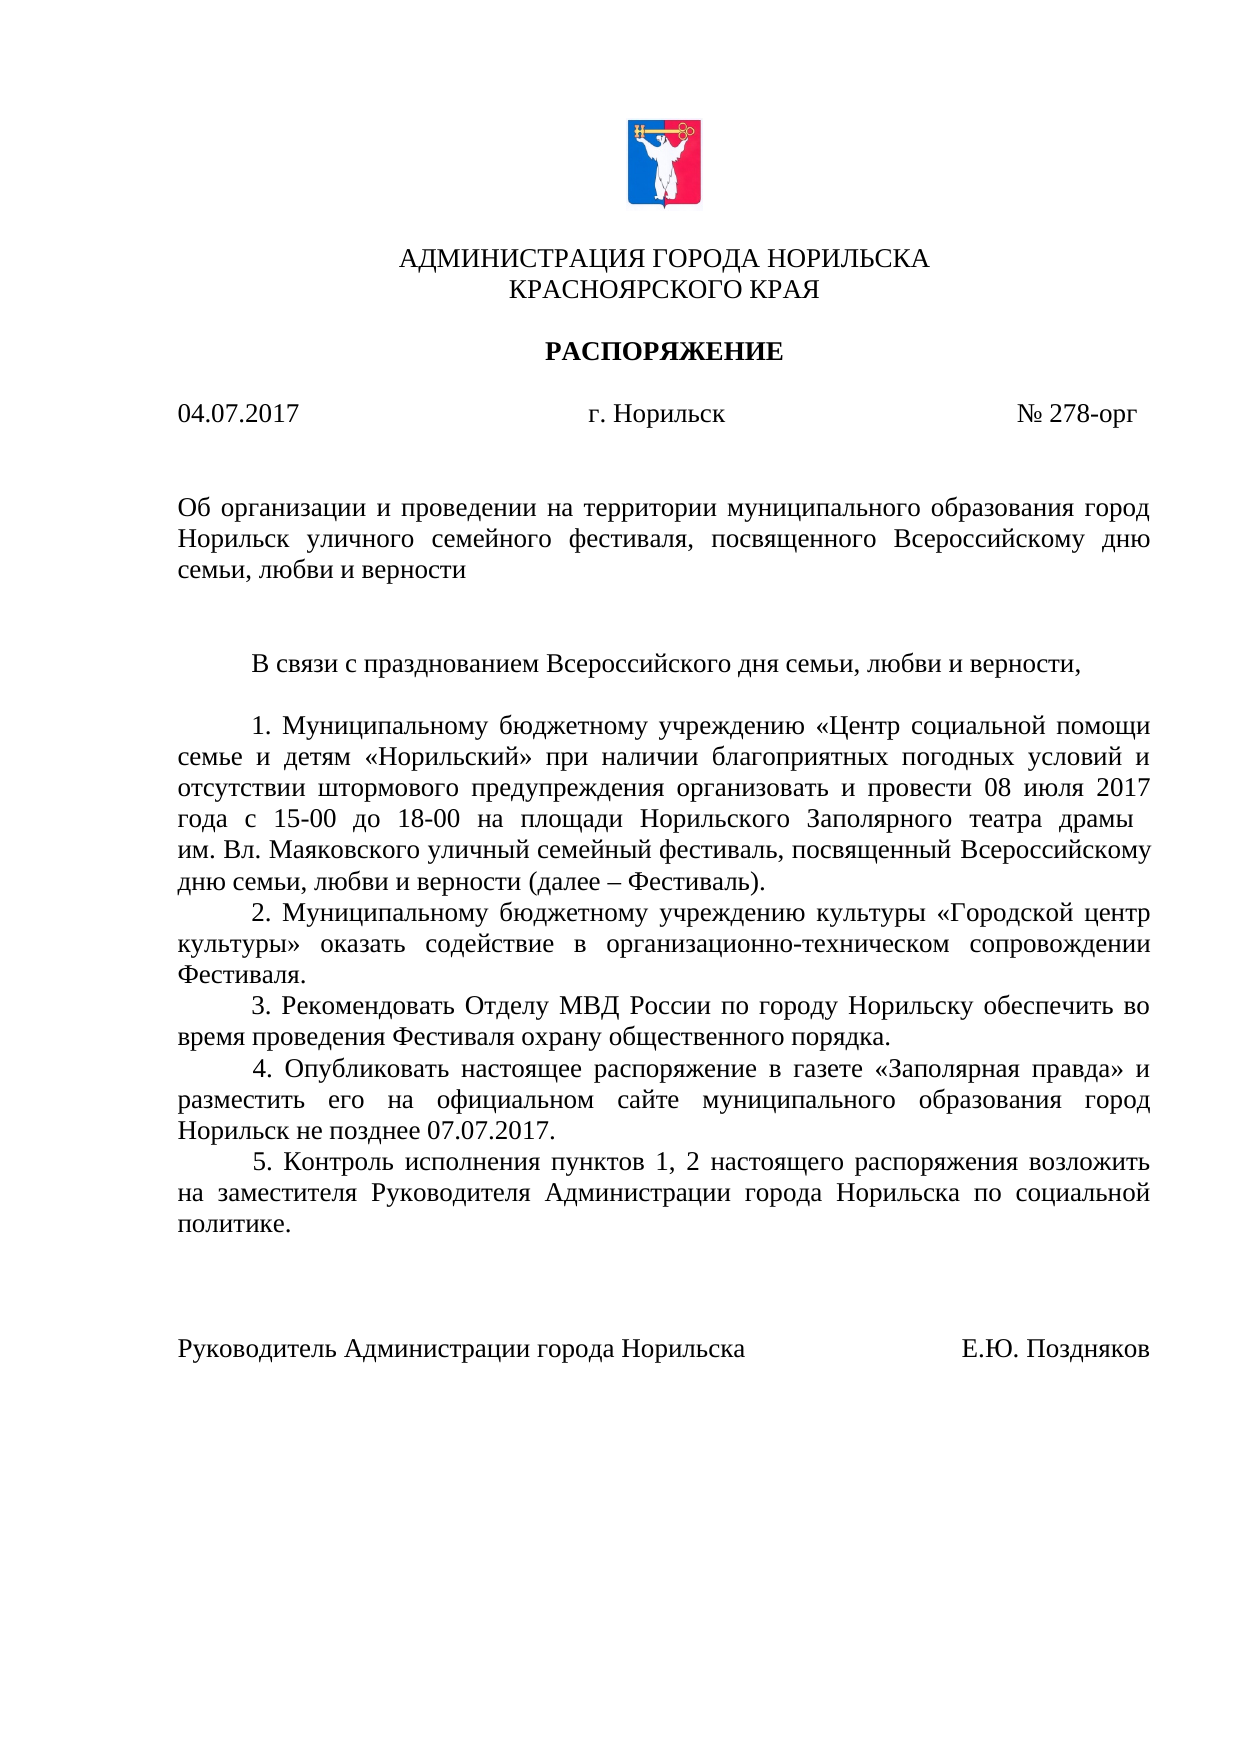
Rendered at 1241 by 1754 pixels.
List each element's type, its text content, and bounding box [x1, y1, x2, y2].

text Об организации и проведении на территории муниципального образования город Норильск уличного семейного фестиваля, посвященного Всероссийскому дню семьи, любви и верности [177, 491, 1152, 584]
text 3. Рекомендовать Отделу МВД России по городу Норильску обеспечить во время проведения Фестиваля охрану общественного порядка. [177, 989, 1152, 1052]
text 4. Опубликовать настоящее распоряжение в газете «Заполярная правда» и разместить его на официальном сайте муниципального образования город Норильск не позднее 07.07.2017. [177, 1052, 1152, 1145]
text В связи с празднованием Всероссийского дня семьи, любви и верности, [177, 647, 1152, 678]
text 04.07.2017 г. Норильск № 278-орг [177, 398, 1152, 429]
text 2. Муниципальному бюджетному учреждению культуры «Городской центр культуры» оказать содействие в организационно-техническом сопровождении Фестиваля. [177, 896, 1152, 989]
picture [626, 118, 703, 211]
text 5. Контроль исполнения пунктов 1, 2 настоящего распоряжения возложить на заместителя Руководителя Администрации города Норильска по социальной политике. [177, 1145, 1152, 1238]
subtitle РАСПОРЯЖЕНИЕ [177, 335, 1152, 366]
text КРАСНОЯРСКОГО КРАЯ [177, 273, 1152, 304]
text 1. Муниципальному бюджетному учреждению «Центр социальной помощи семье и детям «Норильский» при наличии благоприятных погодных условий и отсутствии штормового предупреждения организовать и провести 08 июля 2017 года с 15-00 до 18-00 на площади Норильского Заполярного театра драмы им. Вл. Маяковского уличный семейный фестиваль, посвященный Всероссийскому дню семьи, любви и верности (далее – Фестиваль). [177, 709, 1152, 896]
text АДМИНИСТРАЦИЯ ГОРОДА НОРИЛЬСКА [177, 242, 1152, 273]
text Руководитель Администрации города Норильска Е.Ю. Поздняков [177, 1332, 1152, 1363]
